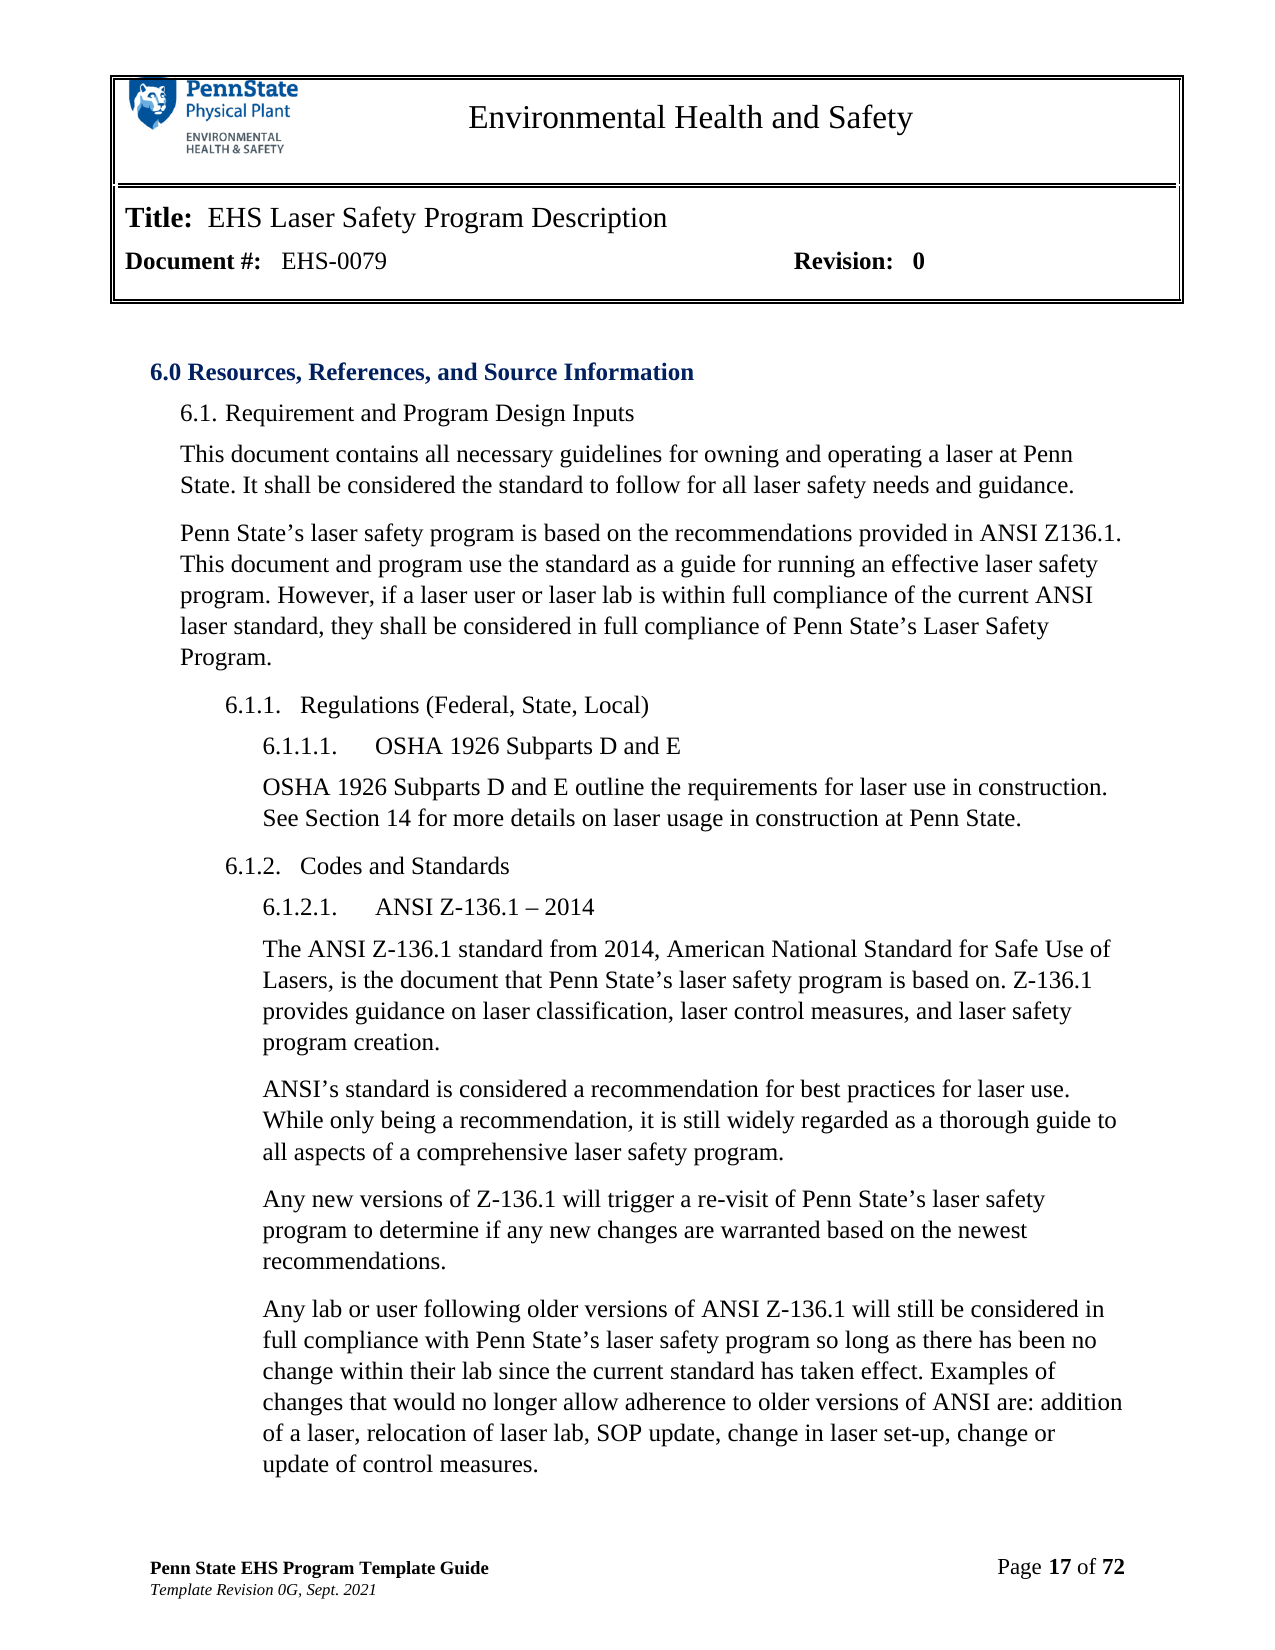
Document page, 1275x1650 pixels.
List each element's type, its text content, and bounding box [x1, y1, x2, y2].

subtitle Requirement and Program Design Inputs [180, 398, 1125, 427]
picture [127, 80, 298, 156]
text Penn State’s laser safety program is based on the recommendations provided in ANSI Z136.1. This document and program use the standard as a guide for running an effective laser safety program. However, if a laser user or laser lab is within full compliance of the current ANSI laser standard, they shall be considered in full compliance of Penn State’s Laser Safety Program. [180, 518, 1125, 671]
subtitle ANSI Z-136.1 – 2014 [262, 892, 1125, 921]
text OSHA 1926 Subparts D and E outline the requirements for laser use in construction. See Section 14 for more details on laser usage in construction at Penn State. [262, 772, 1125, 832]
text Any new versions of Z-136.1 will trigger a re-visit of Penn State’s laser safety program to determine if any new changes are warranted based on the newest recommendations. [262, 1184, 1125, 1275]
text Any lab or user following older versions of ANSI Z-136.1 will still be considered in full compliance with Penn State’s laser safety program so long as there has been no change within their lab since the current standard has taken effect. Examples of changes that would no longer allow adherence to older versions of ANSI are: addition of a laser, relocation of laser lab, SOP update, change in laser set-up, change or update of control measures. [262, 1294, 1125, 1478]
text ANSI’s standard is considered a recommendation for best practices for laser use. While only being a recommendation, it is still widely regarded as a thorough guide to all aspects of a comprehensive laser safety program. [262, 1074, 1125, 1165]
text The ANSI Z-136.1 standard from 2014, American National Standard for Safe Use of Lasers, is the document that Penn State’s laser safety program is based on. Z-136.1 provides guidance on laser classification, laser control measures, and laser safety program creation. [262, 934, 1125, 1056]
text This document contains all necessary guidelines for owning and operating a laser at Penn State. It shall be considered the standard to follow for all laser safety needs and guidance. [180, 439, 1125, 499]
subtitle OSHA 1926 Subparts D and E [262, 731, 1125, 760]
subtitle Codes and Standards [225, 851, 1125, 880]
subtitle Resources, References, and Source Information [150, 357, 1125, 386]
subtitle Regulations (Federal, State, Local) [225, 690, 1125, 719]
